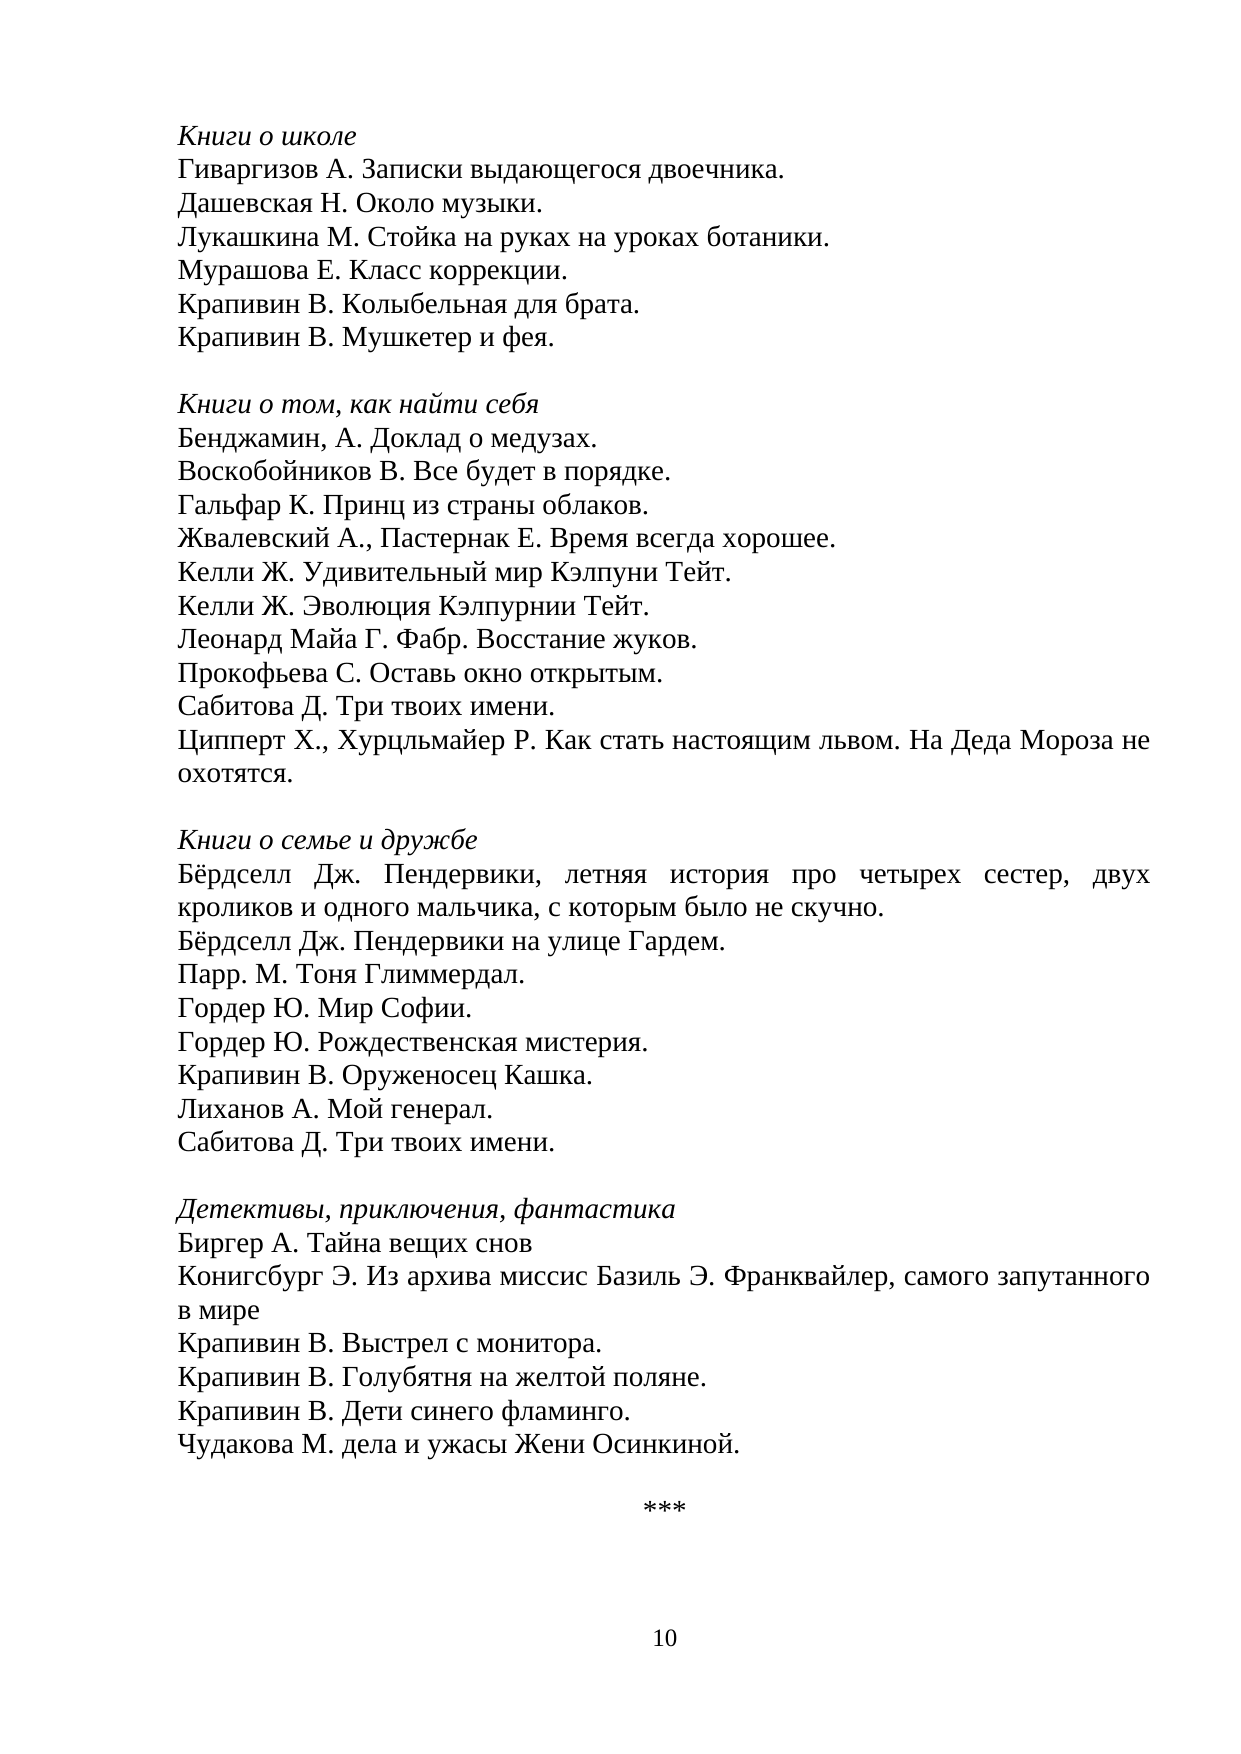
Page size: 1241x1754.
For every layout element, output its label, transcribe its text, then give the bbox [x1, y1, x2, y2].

text Крапивин В. Выстрел с монитора. [177, 1326, 1152, 1359]
text Келли Ж. Эволюция Кэлпурнии Тейт. [177, 588, 1152, 621]
text Гиваргизов А. Записки выдающегося двоечника. [177, 152, 1152, 185]
text Жвалевский А., Пастернак Е. Время всегда хорошее. [177, 521, 1152, 554]
text Лукашкина М. Стойка на руках на уроках ботаники. [177, 219, 1152, 252]
text Детективы, приключения, фантастика [177, 1191, 1152, 1225]
text Чудакова М. дела и ужасы Жени Осинкиной. [177, 1426, 1152, 1460]
text Гордер Ю. Рождественская мистерия. [177, 1024, 1152, 1057]
text Книги о том, как найти себя [177, 386, 1152, 420]
text Келли Ж. Удивительный мир Кэлпуни Тейт. [177, 554, 1152, 588]
text Ципперт Х., Хурцльмайер Р. Как стать настоящим львом. На Деда Мороза не охотятся. [177, 722, 1152, 789]
text Дашевская Н. Около музыки. [177, 185, 1152, 219]
text Парр. М. Тоня Глиммердал. [177, 957, 1152, 990]
text Воскобойников В. Все будет в порядке. [177, 453, 1152, 487]
text Крапивин В. Мушкетер и фея. [177, 319, 1152, 353]
text Бёрдселл Дж. Пендервики, летняя история про четырех сестер, двух кроликов и одного мальчика, с которым было не скучно. [177, 856, 1152, 923]
text Мурашова Е. Класс коррекции. [177, 252, 1152, 286]
text Крапивин В. Дети синего фламинго. [177, 1393, 1152, 1426]
text Сабитова Д. Три твоих имени. [177, 1124, 1152, 1158]
text Бенджамин, А. Доклад о медузах. [177, 420, 1152, 453]
text Леонард Майа Г. Фабр. Восстание жуков. [177, 621, 1152, 655]
text Бёрдселл Дж. Пендервики на улице Гардем. [177, 923, 1152, 957]
text Сабитова Д. Три твоих имени. [177, 688, 1152, 722]
text Лиханов А. Мой генерал. [177, 1091, 1152, 1124]
text *** [177, 1493, 1152, 1527]
text Прокофьева С. Оставь окно открытым. [177, 655, 1152, 688]
text Конигсбург Э. Из архива миссис Базиль Э. Франквайлер, самого запутанного в мире [177, 1258, 1152, 1326]
text Книги о школе [177, 118, 1152, 152]
text Крапивин В. Колыбельная для брата. [177, 286, 1152, 319]
text Гальфар К. Принц из страны облаков. [177, 487, 1152, 521]
text Книги о семье и дружбе [177, 822, 1152, 856]
text Биргер А. Тайна вещих снов [177, 1225, 1152, 1258]
text Гордер Ю. Мир Софии. [177, 990, 1152, 1024]
text Крапивин В. Голубятня на желтой поляне. [177, 1359, 1152, 1393]
text Крапивин В. Оруженосец Кашка. [177, 1057, 1152, 1091]
